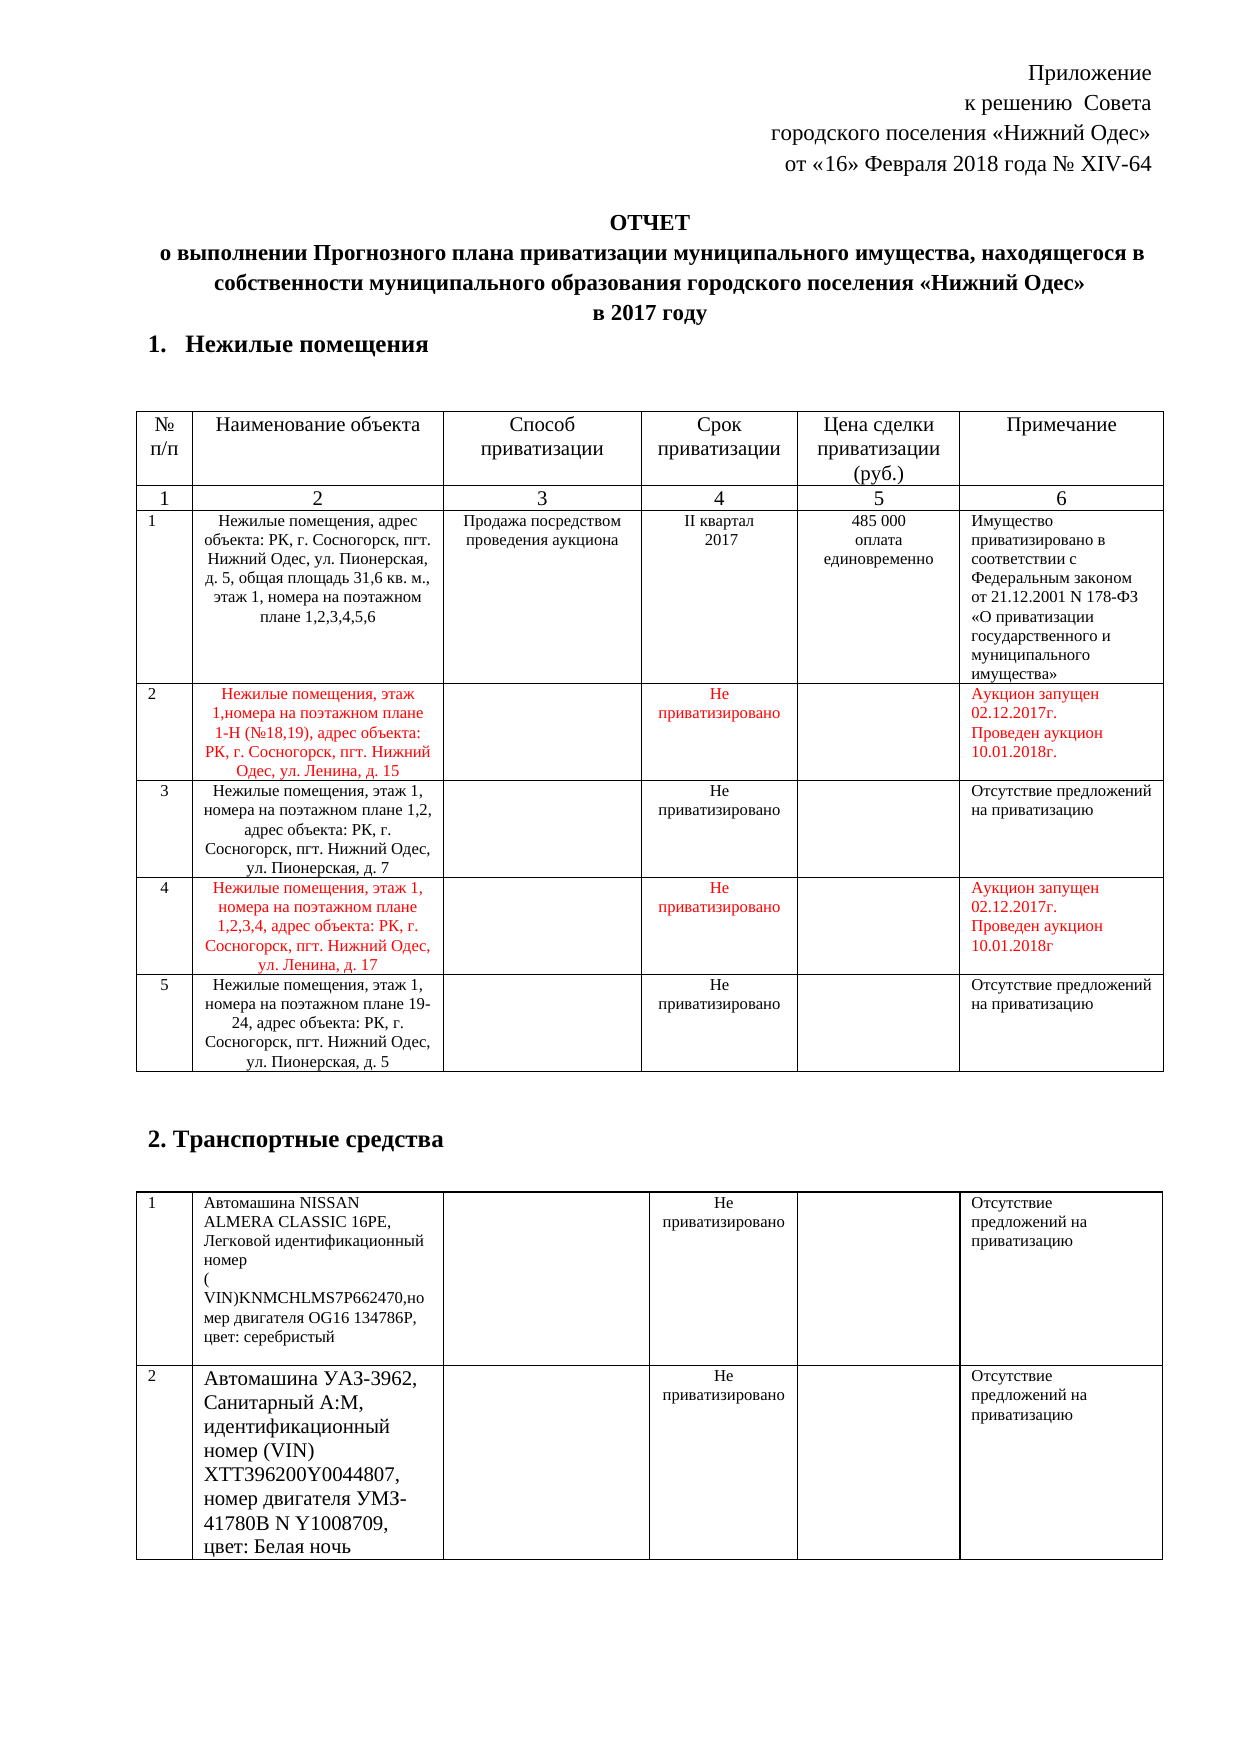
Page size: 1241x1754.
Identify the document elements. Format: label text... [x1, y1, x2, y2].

table_cell 3 [137, 781, 192, 877]
table_header [798, 1193, 959, 1365]
table_cell [798, 878, 959, 974]
table_cell Аукцион запущен 02.12.2017г. Проведен аукцион 10.01.2018г. [960, 684, 1163, 780]
table_cell II квартал 2017 [642, 511, 797, 683]
table_cell [444, 781, 641, 877]
table_header Примечание [960, 412, 1163, 484]
table_cell 4 [642, 486, 797, 509]
table_header Срок приватизации [642, 412, 797, 484]
table_cell [444, 878, 641, 974]
table_header № п/п [137, 412, 192, 484]
table_cell [444, 684, 641, 780]
table_cell 3 [444, 486, 641, 509]
table_cell 485 000 оплата единовременно [798, 511, 959, 683]
table_cell [444, 1366, 649, 1558]
table_cell Не приватизировано [642, 878, 797, 974]
list Нежилые помещения [148, 329, 1152, 358]
table_cell [444, 975, 641, 1071]
table_header Не приватизировано [650, 1193, 797, 1365]
table_cell 2 [137, 684, 192, 780]
text к решению Совета [148, 89, 1152, 116]
table_cell 2 [137, 1366, 192, 1558]
table_cell Нежилые помещения, этаж 1, номера на поэтажном плане 1,2, адрес объекта: РК, г. Сосногорск, пгт. Нижний Одес, ул. Пионерская, д. 7 [193, 781, 443, 877]
text ОТЧЕТ [148, 209, 1152, 235]
text Приложение [148, 59, 1152, 85]
table_cell 1 [137, 511, 192, 683]
table_cell Имущество приватизировано в соответствии с Федеральным законом от 21.12.2001 N 178-ФЗ «О приватизации государственного и муниципального имущества» [960, 511, 1163, 683]
text 2. Транспортные средства [148, 1124, 1152, 1153]
table_cell Нежилые помещения, адрес объекта: РК, г. Сосногорск, пгт. Нижний Одес, ул. Пионерская, д. 5, общая площадь 31,6 кв. м., этаж 1, номера на поэтажном плане 1,2,3,4,5,6 [193, 511, 443, 683]
table_cell Отсутствие предложений на приватизацию [960, 781, 1163, 877]
table_cell 6 [960, 486, 1163, 509]
table_header Способ приватизации [444, 412, 641, 484]
table_cell Отсутствие предложений на приватизацию [961, 1366, 1162, 1558]
table_cell [798, 781, 959, 877]
table_cell Нежилые помещения, этаж 1, номера на поэтажном плане 1,2,3,4, адрес объекта: РК, г. Сосногорск, пгт. Нижний Одес, ул. Ленина, д. 17 [193, 878, 443, 974]
table_cell Нежилые помещения, этаж 1,номера на поэтажном плане 1-Н (№18,19), адрес объекта: РК, г. Сосногорск, пгт. Нижний Одес, ул. Ленина, д. 15 [193, 684, 443, 780]
table_cell [798, 684, 959, 780]
table_header Автомашина NISSAN ALMERA CLASSIC 16PE, Легковой идентификационный номер (VIN)KNMCHLMS7P662470,номер двигателя OG16 134786P, цвет: серебристый [193, 1193, 443, 1365]
table_cell Отсутствие предложений на приватизацию [960, 975, 1163, 1071]
text в 2017 году [148, 299, 1152, 326]
table_cell [798, 1366, 959, 1558]
table_cell 5 [137, 975, 192, 1071]
table_cell Продажа посредством проведения аукциона [444, 511, 641, 683]
table_cell Автомашина УАЗ-3962, Санитарный А:М, идентификационный номер (VIN) ХТТ396200Y0044807, номер двигателя УМЗ-41780В N Y1008709, цвет: Белая ночь [193, 1366, 443, 1558]
table_header Наименование объекта [193, 412, 443, 484]
table_header Цена сделки приватизации (руб.) [798, 412, 959, 484]
table_header 1 [137, 1193, 192, 1365]
text о выполнении Прогнозного плана приватизации муниципального имущества, находящегося в собственности муниципального образования городского поселения «Нижний Одес» [148, 239, 1152, 295]
table_cell Нежилые помещения, этаж 1, номера на поэтажном плане 19-24, адрес объекта: РК, г. Сосногорск, пгт. Нижний Одес, ул. Пионерская, д. 5 [193, 975, 443, 1071]
table_header [444, 1193, 649, 1365]
text городского поселения «Нижний Одес» [148, 119, 1152, 146]
table_cell [798, 975, 959, 1071]
table_cell 2 [193, 486, 443, 509]
table_cell Не приватизировано [642, 684, 797, 780]
table_cell Не приватизировано [642, 781, 797, 877]
table_cell 5 [798, 486, 959, 509]
table_cell Аукцион запущен 02.12.2017г. Проведен аукцион 10.01.2018г [960, 878, 1163, 974]
table_cell 4 [137, 878, 192, 974]
table_header Отсутствие предложений на приватизацию [961, 1193, 1162, 1365]
table_cell Не приватизировано [650, 1366, 797, 1558]
table_cell 1 [137, 486, 192, 509]
text от «16» Февраля 2018 года № XIV-64 [148, 150, 1152, 176]
table_cell Не приватизировано [642, 975, 797, 1071]
